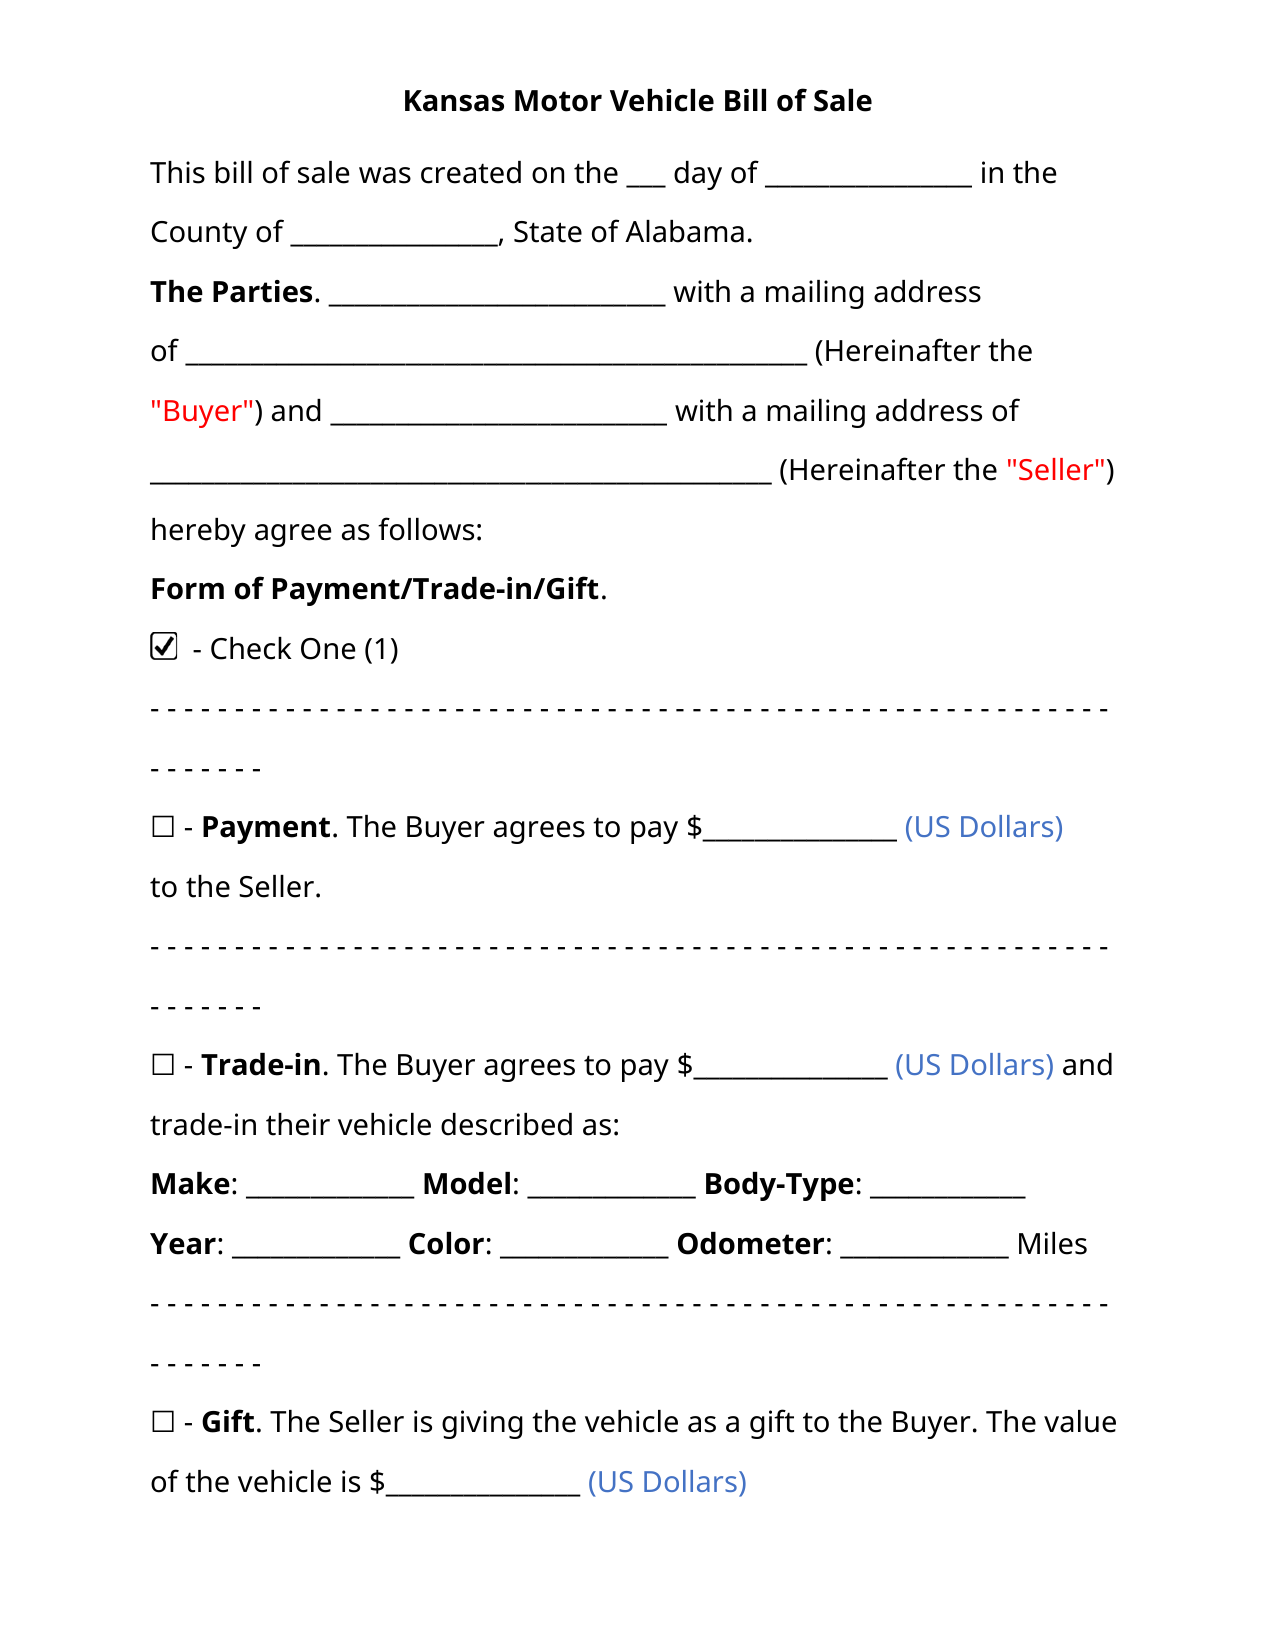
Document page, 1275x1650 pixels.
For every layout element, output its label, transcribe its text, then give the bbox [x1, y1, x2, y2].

text The Parties. __________________________ with a mailing address of ________________________________________________ (Hereinafter the "Buyer") and __________________________ with a mailing address of ________________________________________________ (Hereinafter the "Seller") hereby agree as follows: [150, 271, 1125, 549]
text - Check One (1) [150, 628, 1125, 668]
text Kansas Motor Vehicle Bill of Sale [150, 80, 1125, 120]
text Year: _____________ Color: _____________ Odometer: _____________ Miles [150, 1223, 1125, 1263]
text - - - - - - - - - - - - - - - - - - - - - - - - - - - - - - - - - - - - - - - - - - - - - - - - - - - - - - - - - - - - - - - - [150, 926, 1125, 1025]
text ☐ - Trade-in. The Buyer agrees to pay $_______________ (US Dollars) and trade-in their vehicle described as: [150, 1044, 1125, 1144]
text - - - - - - - - - - - - - - - - - - - - - - - - - - - - - - - - - - - - - - - - - - - - - - - - - - - - - - - - - - - - - - - - [150, 688, 1125, 787]
text Form of Payment/Trade-in/Gift. [150, 569, 1125, 608]
text ☐ - Payment. The Buyer agrees to pay $_______________ (US Dollars) to the Seller. [150, 807, 1125, 906]
text Make: _____________ Model: _____________ Body-Type: ____________ [150, 1163, 1125, 1203]
picture [150, 632, 178, 660]
text ☐ - Gift. The Seller is giving the vehicle as a gift to the Buyer. The value of the vehicle is $_______________ (US Dollars) [150, 1401, 1125, 1501]
text This bill of sale was created on the ___ day of ________________ in the County of ________________, State of Alabama. [150, 152, 1125, 251]
text - - - - - - - - - - - - - - - - - - - - - - - - - - - - - - - - - - - - - - - - - - - - - - - - - - - - - - - - - - - - - - - - [150, 1282, 1125, 1382]
